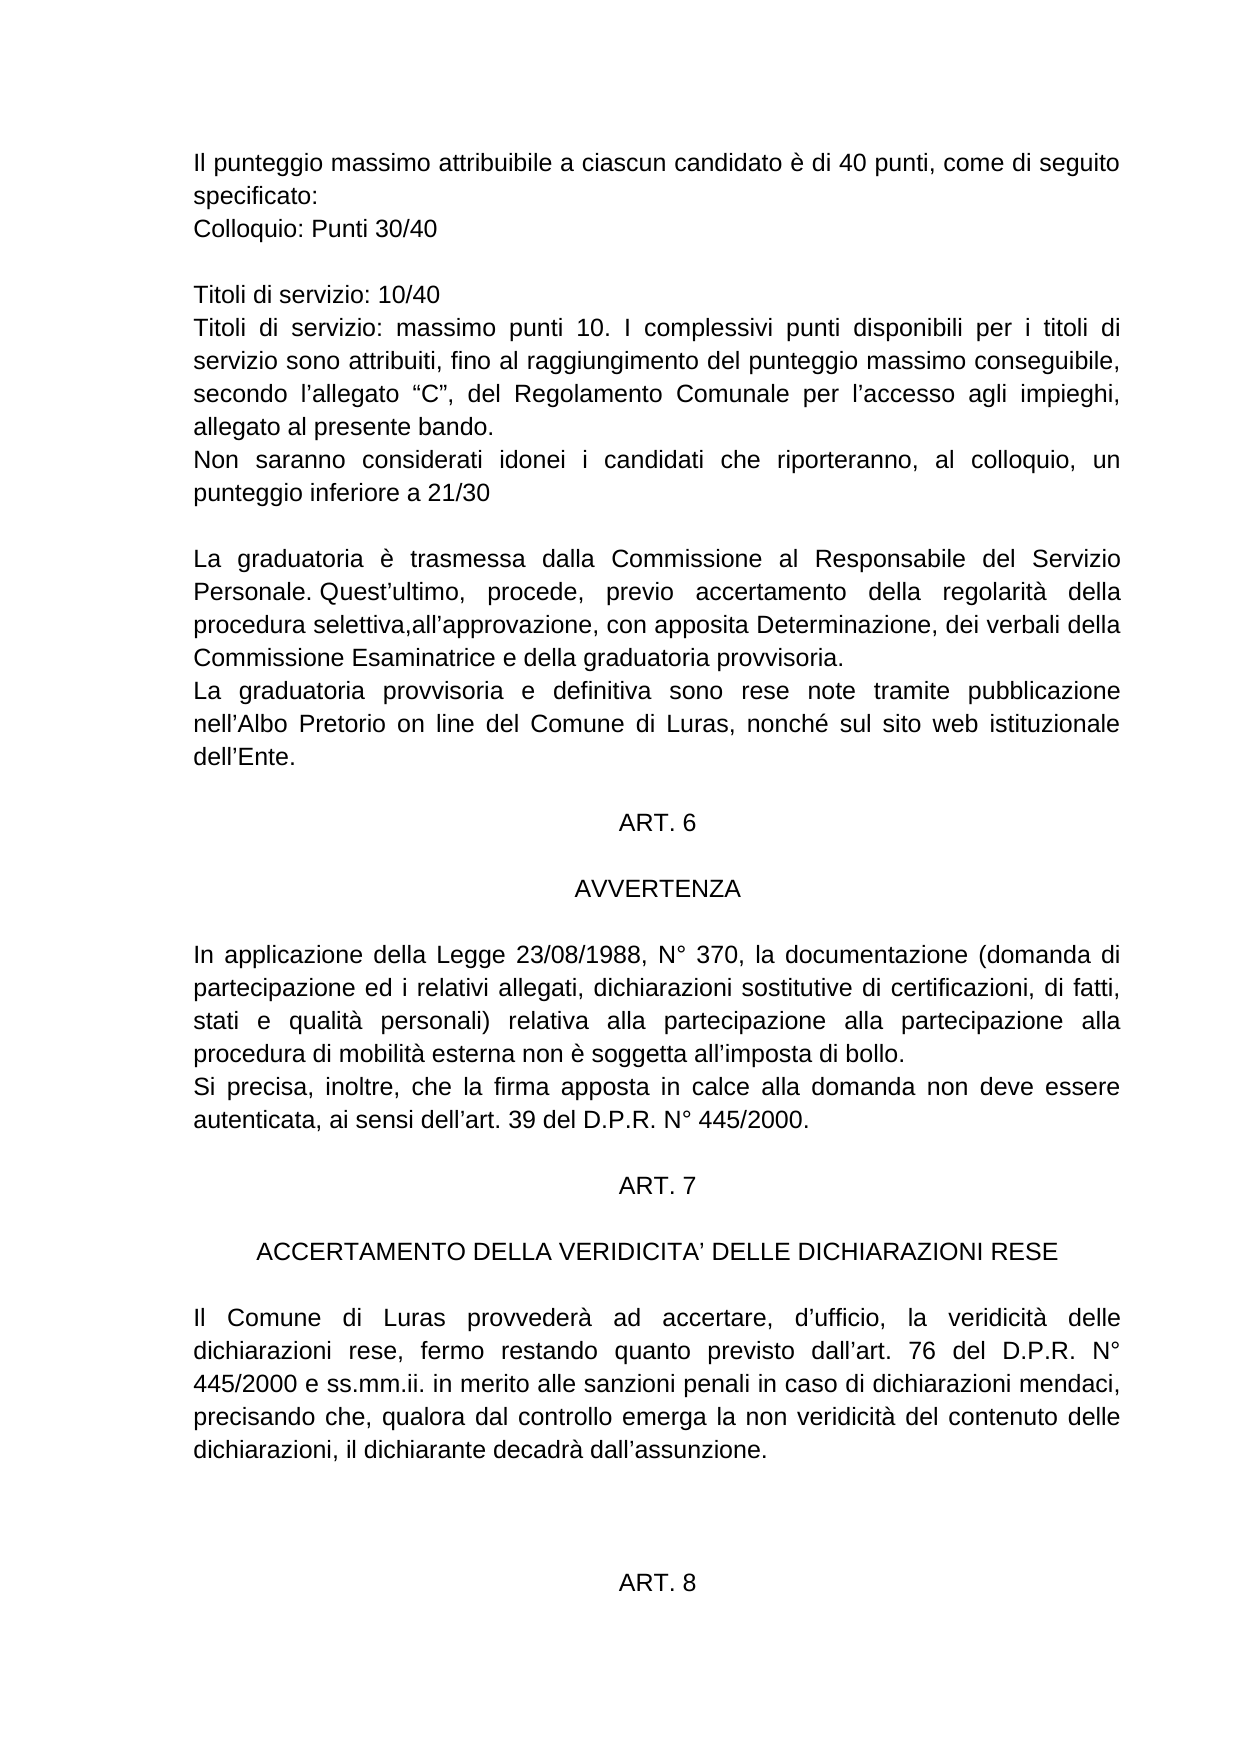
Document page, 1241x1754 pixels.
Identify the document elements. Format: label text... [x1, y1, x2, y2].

list ART. 7 [193, 1171, 1122, 1200]
list Colloquio: Punti 30/40 [193, 214, 1122, 242]
list In applicazione della Legge 23/08/1988, N° 370, la documentazione (domanda di partecipazione ed i relativi allegati, dichiarazioni sostitutive di certificazioni, di fatti, stati e qualità personali) relativa alla partecipazione alla partecipazione alla procedura di mobilità esterna non è soggetta all’imposta di bollo. [193, 940, 1122, 1068]
list La graduatoria provvisoria e definitiva sono rese note tramite pubblicazione nell’Albo Pretorio on line del Comune di Luras, nonché sul sito web istituzionale dell’Ente. [193, 676, 1122, 771]
list Si precisa, inoltre, che la firma apposta in calce alla domanda non deve essere autenticata, ai sensi dell’art. 39 del D.P.R. N° 445/2000. [193, 1072, 1122, 1134]
list Non saranno considerati idonei i candidati che riporteranno, al colloquio, un punteggio inferiore a 21/30 [193, 445, 1122, 507]
list ACCERTAMENTO DELLA VERIDICITA’ DELLE DICHIARAZIONI RESE [193, 1237, 1122, 1266]
list ART. 8 [193, 1567, 1122, 1596]
list AVVERTENZA [193, 874, 1122, 903]
list Il Comune di Luras provvederà ad accertare, d’ufficio, la veridicità delle dichiarazioni rese, fermo restando quanto previsto dall’art. 76 del D.P.R. N° 445/2000 e ss.mm.ii. in merito alle sanzioni penali in caso di dichiarazioni mendaci, precisando che, qualora dal controllo emerga la non veridicità del contenuto delle dichiarazioni, il dichiarante decadrà dall’assunzione. [193, 1303, 1122, 1464]
list Il punteggio massimo attribuibile a ciascun candidato è di 40 punti, come di seguito specificato: [193, 148, 1122, 209]
list La graduatoria è trasmessa dalla Commissione al Responsabile del Servizio Personale. Q uest’ultimo, procede, previo accertamento della regolarità della procedura selettiva,all’approvazione, con apposita Determinazione, dei verbali della Commissione Esaminatrice e della graduatoria provvisoria. [193, 544, 1122, 672]
list Titoli di servizio: 10/40 [193, 280, 1122, 308]
list Titoli di servizio: massimo punti 10. I complessivi punti disponibili per i titoli di servizio sono attribuiti, fino al raggiungimento del punteggio massimo conseguibile, secondo l’allegato “C”, del Regolamento Comunale per l’accesso agli impieghi, allegato al presente bando. [193, 313, 1122, 441]
list ART. 6 [193, 808, 1122, 837]
